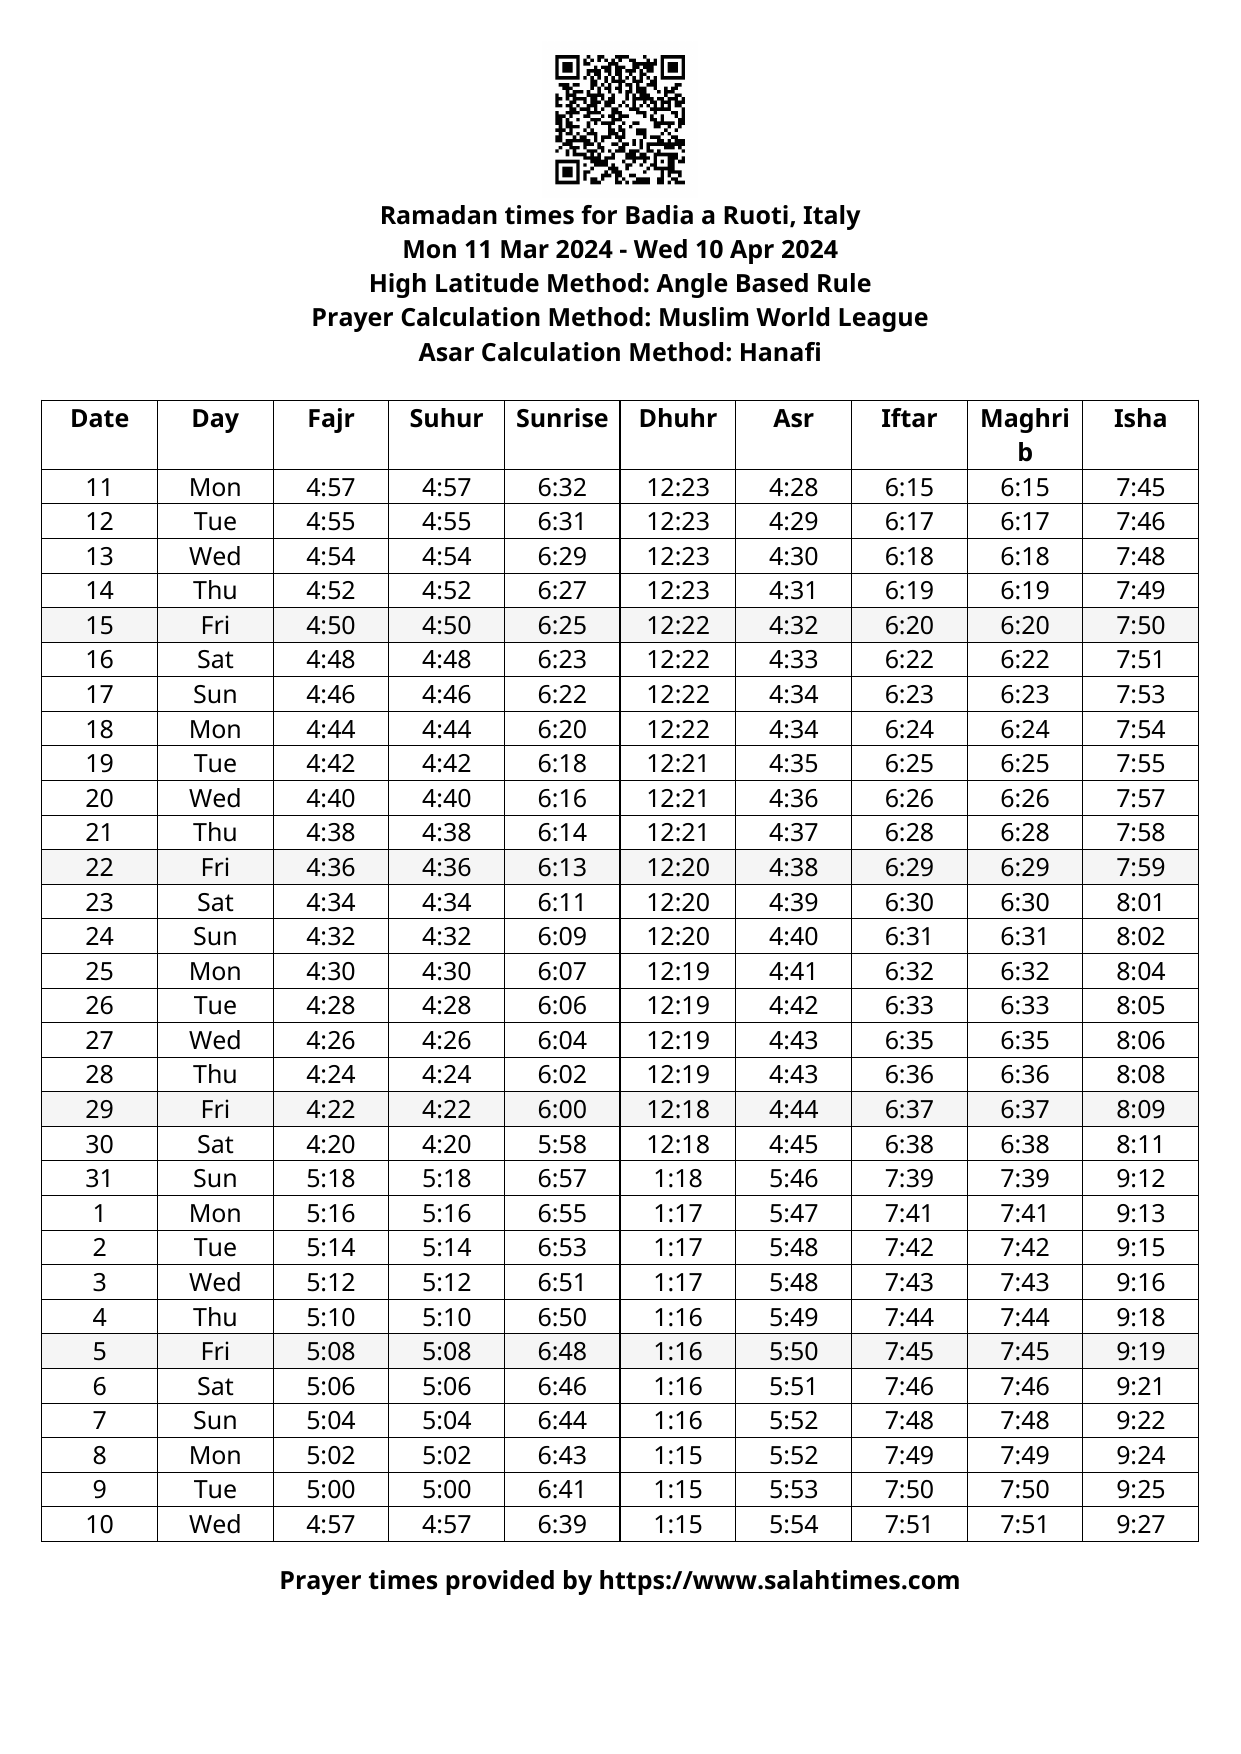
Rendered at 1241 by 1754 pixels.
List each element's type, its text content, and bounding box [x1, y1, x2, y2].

table_cell 6:32 [852, 954, 967, 987]
table_cell 8:01 [1083, 885, 1198, 918]
table_cell 9:15 [1083, 1231, 1198, 1264]
table_cell 7:48 [968, 1404, 1082, 1437]
table_cell Mon [158, 954, 273, 987]
table_cell 6:26 [968, 781, 1082, 814]
table_cell 8:05 [1083, 989, 1198, 1022]
table_header Dhuhr [621, 401, 735, 469]
table_cell 6:41 [505, 1473, 619, 1506]
table_cell 1:16 [621, 1334, 735, 1368]
table_cell 7:59 [1083, 850, 1198, 884]
table_cell 9 [42, 1473, 157, 1506]
table_cell 8 [42, 1438, 157, 1472]
table_cell 4:55 [389, 504, 504, 538]
table_cell 5:58 [505, 1127, 619, 1160]
table_header Date [42, 401, 157, 469]
table_cell 4:30 [274, 954, 388, 987]
table_cell 12:20 [621, 885, 735, 918]
table_cell 31 [42, 1161, 157, 1195]
table_cell 12:21 [621, 816, 735, 849]
table_cell 5:52 [736, 1438, 851, 1472]
table_cell 6:20 [968, 608, 1082, 642]
table_cell 5:04 [274, 1404, 388, 1437]
table_cell 5:00 [274, 1473, 388, 1506]
table_cell 5:08 [274, 1334, 388, 1368]
table_cell Fri [158, 850, 273, 884]
table_cell 7:46 [852, 1369, 967, 1402]
table_cell 7:41 [968, 1196, 1082, 1229]
table_cell 7:39 [852, 1161, 967, 1195]
table_cell 12:23 [621, 574, 735, 607]
table_cell 12:22 [621, 608, 735, 642]
table_cell 5:52 [736, 1404, 851, 1437]
table_cell 30 [42, 1127, 157, 1160]
table_cell 10 [42, 1507, 157, 1541]
table_cell 6:18 [505, 746, 619, 780]
table_cell 12:21 [621, 781, 735, 814]
table_cell 1:17 [621, 1196, 735, 1229]
table_cell 6:32 [505, 470, 619, 503]
table_cell 12:18 [621, 1127, 735, 1160]
table_cell 26 [42, 989, 157, 1022]
table_cell 1 [42, 1196, 157, 1229]
table_cell 6:43 [505, 1438, 619, 1472]
table_cell 5 [42, 1334, 157, 1368]
table_cell Thu [158, 574, 273, 607]
table_cell 6:30 [968, 885, 1082, 918]
table_cell 22 [42, 850, 157, 884]
table_cell 8:06 [1083, 1023, 1198, 1057]
table_cell 6:32 [968, 954, 1082, 987]
text High Latitude Method: Angle Based Rule [42, 266, 1198, 300]
table_cell Fri [158, 608, 273, 642]
table_cell 8:09 [1083, 1092, 1198, 1126]
table_cell 6:28 [852, 816, 967, 849]
table_cell 12:21 [621, 746, 735, 780]
table_cell 6:31 [968, 919, 1082, 953]
table_cell 5:06 [274, 1369, 388, 1402]
table_cell 7:53 [1083, 677, 1198, 711]
table_cell 7:50 [1083, 608, 1198, 642]
table_cell 12:18 [621, 1092, 735, 1126]
table_cell 7:41 [852, 1196, 967, 1229]
table_cell 4:54 [389, 539, 504, 572]
table_cell 6:07 [505, 954, 619, 987]
table_cell 6:22 [852, 643, 967, 676]
table_cell 4:46 [389, 677, 504, 711]
table_cell 1:18 [621, 1161, 735, 1195]
table_cell 7:44 [852, 1300, 967, 1333]
table_cell 7:57 [1083, 781, 1198, 814]
table_cell Sun [158, 1404, 273, 1437]
table_cell 8:02 [1083, 919, 1198, 953]
table_cell 6:35 [852, 1023, 967, 1057]
table_cell 4:57 [274, 470, 388, 503]
table_cell 4:52 [389, 574, 504, 607]
table_cell 19 [42, 746, 157, 780]
table_header Iftar [852, 401, 967, 469]
table_cell 7 [42, 1404, 157, 1437]
table_cell 4:34 [274, 885, 388, 918]
table_cell 9:18 [1083, 1300, 1198, 1333]
table_cell 6:24 [852, 712, 967, 745]
table_cell 4:37 [736, 816, 851, 849]
text Mon 11 Mar 2024 - Wed 10 Apr 2024 [42, 232, 1198, 266]
table_cell 5:51 [736, 1369, 851, 1402]
table_cell 6:29 [852, 850, 967, 884]
table_cell 6:25 [852, 746, 967, 780]
table_cell 6:28 [968, 816, 1082, 849]
table_cell 4:34 [736, 712, 851, 745]
table_cell 6:30 [852, 885, 967, 918]
table_cell 1:17 [621, 1231, 735, 1264]
table_cell 6:55 [505, 1196, 619, 1229]
table_cell 12:19 [621, 954, 735, 987]
table_cell 7:51 [1083, 643, 1198, 676]
table_cell 7:58 [1083, 816, 1198, 849]
table_cell 6:17 [968, 504, 1082, 538]
table_cell 4:50 [389, 608, 504, 642]
table_cell 6:36 [968, 1058, 1082, 1091]
table_cell Sat [158, 1369, 273, 1402]
table_cell 6 [42, 1369, 157, 1402]
table_cell Tue [158, 504, 273, 538]
table_cell 4:39 [736, 885, 851, 918]
table_cell 4:28 [274, 989, 388, 1022]
text Prayer Calculation Method: Muslim World League [42, 300, 1198, 334]
table_cell 5:02 [274, 1438, 388, 1472]
table_cell 5:10 [274, 1300, 388, 1333]
table_cell 9:13 [1083, 1196, 1198, 1229]
table_cell 4:42 [736, 989, 851, 1022]
table_cell 4:38 [274, 816, 388, 849]
table_cell 4:48 [274, 643, 388, 676]
table_cell 7:39 [968, 1161, 1082, 1195]
table_cell 4:48 [389, 643, 504, 676]
table_cell 6:27 [505, 574, 619, 607]
table_cell 6:29 [505, 539, 619, 572]
table_cell 1:15 [621, 1507, 735, 1541]
table_cell 12:23 [621, 504, 735, 538]
table_cell 7:54 [1083, 712, 1198, 745]
table_cell 6:38 [968, 1127, 1082, 1160]
table_cell 12:23 [621, 539, 735, 572]
table_cell 4:33 [736, 643, 851, 676]
table_cell 7:42 [852, 1231, 967, 1264]
table_cell 8:08 [1083, 1058, 1198, 1091]
table_cell Tue [158, 746, 273, 780]
table_cell Tue [158, 989, 273, 1022]
text Ramadan times for Badia a Ruoti, Italy [42, 198, 1198, 232]
table_cell 6:13 [505, 850, 619, 884]
table_cell 7:45 [1083, 470, 1198, 503]
text Asar Calculation Method: Hanafi [42, 334, 1198, 368]
table_cell 4:34 [736, 677, 851, 711]
table_cell 5:18 [389, 1161, 504, 1195]
table_cell 4:30 [389, 954, 504, 987]
table_cell 5:16 [389, 1196, 504, 1229]
table_cell Sun [158, 919, 273, 953]
table_cell Mon [158, 1438, 273, 1472]
table_cell 5:14 [274, 1231, 388, 1264]
table_cell 6:38 [852, 1127, 967, 1160]
table_cell 6:31 [852, 919, 967, 953]
table_cell Wed [158, 1023, 273, 1057]
table_cell 6:00 [505, 1092, 619, 1126]
table_cell 5:49 [736, 1300, 851, 1333]
table_cell 4:35 [736, 746, 851, 780]
table_cell 1:16 [621, 1404, 735, 1437]
table_header Sunrise [505, 401, 619, 469]
table_cell 4:44 [736, 1092, 851, 1126]
table_cell Wed [158, 1507, 273, 1541]
table_cell 4:43 [736, 1058, 851, 1091]
table_cell 5:04 [389, 1404, 504, 1437]
table_cell 7:48 [1083, 539, 1198, 572]
table_cell 4:57 [389, 470, 504, 503]
table_cell 4:40 [389, 781, 504, 814]
table_cell 4:38 [389, 816, 504, 849]
table_cell 6:33 [852, 989, 967, 1022]
table_cell 6:26 [852, 781, 967, 814]
table_cell 6:46 [505, 1369, 619, 1402]
table_cell 6:22 [968, 643, 1082, 676]
table_cell 4:32 [389, 919, 504, 953]
table_cell 6:14 [505, 816, 619, 849]
table_cell Sat [158, 643, 273, 676]
table_cell 6:19 [968, 574, 1082, 607]
table_cell 5:08 [389, 1334, 504, 1368]
table_cell 6:53 [505, 1231, 619, 1264]
table_cell 6:25 [505, 608, 619, 642]
table_cell 12 [42, 504, 157, 538]
table_cell 4:44 [389, 712, 504, 745]
table_cell 7:42 [968, 1231, 1082, 1264]
table_cell 6:02 [505, 1058, 619, 1091]
table_cell 6:44 [505, 1404, 619, 1437]
table_cell 4:54 [274, 539, 388, 572]
table_cell 6:57 [505, 1161, 619, 1195]
table_cell 27 [42, 1023, 157, 1057]
table_cell 4:46 [274, 677, 388, 711]
table_cell Tue [158, 1473, 273, 1506]
table_cell 4:52 [274, 574, 388, 607]
table_cell 7:43 [852, 1265, 967, 1299]
table_cell 4:44 [274, 712, 388, 745]
table_cell Mon [158, 1196, 273, 1229]
table_cell Sun [158, 677, 273, 711]
table_cell 4:32 [736, 608, 851, 642]
table_cell 8:11 [1083, 1127, 1198, 1160]
table_cell 13 [42, 539, 157, 572]
table_cell 24 [42, 919, 157, 953]
table_cell 7:45 [852, 1334, 967, 1368]
table_cell 16 [42, 643, 157, 676]
table_cell 6:24 [968, 712, 1082, 745]
table_cell 4:31 [736, 574, 851, 607]
table_cell 7:51 [968, 1507, 1082, 1541]
table_header Maghrib [968, 401, 1082, 469]
table_cell 11 [42, 470, 157, 503]
table_cell 4:29 [736, 504, 851, 538]
table_cell 6:20 [852, 608, 967, 642]
table_cell 6:23 [505, 643, 619, 676]
table_cell 6:15 [968, 470, 1082, 503]
table_cell 15 [42, 608, 157, 642]
table_cell 12:20 [621, 919, 735, 953]
table_cell 6:09 [505, 919, 619, 953]
table_cell 4:42 [274, 746, 388, 780]
table_cell 4:20 [274, 1127, 388, 1160]
table_cell 4:36 [389, 850, 504, 884]
table_cell Wed [158, 1265, 273, 1299]
table_cell 9:27 [1083, 1507, 1198, 1541]
table_cell 9:22 [1083, 1404, 1198, 1437]
table_cell 6:19 [852, 574, 967, 607]
table_cell 4:34 [389, 885, 504, 918]
table_cell 6:16 [505, 781, 619, 814]
table_header Isha [1083, 401, 1198, 469]
table_cell 7:49 [1083, 574, 1198, 607]
table_cell 4:24 [274, 1058, 388, 1091]
table_cell Sat [158, 885, 273, 918]
table_cell 7:44 [968, 1300, 1082, 1333]
table_cell Thu [158, 816, 273, 849]
table_cell 2 [42, 1231, 157, 1264]
table_cell 23 [42, 885, 157, 918]
table_cell 4:41 [736, 954, 851, 987]
table_cell 6:51 [505, 1265, 619, 1299]
table_cell 12:20 [621, 850, 735, 884]
table_cell 18 [42, 712, 157, 745]
table_cell 12:22 [621, 677, 735, 711]
table_cell 5:16 [274, 1196, 388, 1229]
table_cell 4:42 [389, 746, 504, 780]
table_cell 4 [42, 1300, 157, 1333]
table_cell 6:22 [505, 677, 619, 711]
table_cell 4:20 [389, 1127, 504, 1160]
table_cell 12:22 [621, 643, 735, 676]
table_cell Wed [158, 539, 273, 572]
table_cell 4:32 [274, 919, 388, 953]
picture [542, 41, 699, 198]
table_cell 5:12 [274, 1265, 388, 1299]
table_cell 5:00 [389, 1473, 504, 1506]
table_cell 4:57 [274, 1507, 388, 1541]
table_cell 4:26 [274, 1023, 388, 1057]
table_cell 25 [42, 954, 157, 987]
table_cell 7:50 [968, 1473, 1082, 1506]
table_cell Mon [158, 712, 273, 745]
table_cell 7:55 [1083, 746, 1198, 780]
table_cell 6:36 [852, 1058, 967, 1091]
table_cell 7:46 [968, 1369, 1082, 1402]
table_cell 4:40 [274, 781, 388, 814]
table_cell Thu [158, 1058, 273, 1091]
table_cell 6:25 [968, 746, 1082, 780]
table_cell 6:37 [852, 1092, 967, 1126]
table_cell 7:49 [968, 1438, 1082, 1472]
table_cell 4:28 [389, 989, 504, 1022]
table_cell 6:50 [505, 1300, 619, 1333]
table_cell 5:47 [736, 1196, 851, 1229]
table_cell 5:53 [736, 1473, 851, 1506]
table_cell 12:19 [621, 1023, 735, 1057]
table_cell 6:04 [505, 1023, 619, 1057]
table_cell 17 [42, 677, 157, 711]
table_cell Fri [158, 1092, 273, 1126]
table_cell 6:37 [968, 1092, 1082, 1126]
table_cell 5:48 [736, 1231, 851, 1264]
table_cell 4:38 [736, 850, 851, 884]
table_cell 12:19 [621, 1058, 735, 1091]
table_header Asr [736, 401, 851, 469]
table_cell 12:22 [621, 712, 735, 745]
table_cell 1:16 [621, 1369, 735, 1402]
table_cell 9:16 [1083, 1265, 1198, 1299]
table_cell 5:10 [389, 1300, 504, 1333]
table_cell 7:48 [852, 1404, 967, 1437]
table_cell 5:14 [389, 1231, 504, 1264]
table_cell Wed [158, 781, 273, 814]
table_cell 7:49 [852, 1438, 967, 1472]
table_cell 5:46 [736, 1161, 851, 1195]
table_cell 3 [42, 1265, 157, 1299]
table_cell Thu [158, 1300, 273, 1333]
table_cell 5:48 [736, 1265, 851, 1299]
table_cell 6:29 [968, 850, 1082, 884]
table_cell 9:24 [1083, 1438, 1198, 1472]
table_cell 4:30 [736, 539, 851, 572]
table_cell 1:17 [621, 1265, 735, 1299]
table_cell 6:15 [852, 470, 967, 503]
table_cell Sat [158, 1127, 273, 1160]
table_cell 6:18 [968, 539, 1082, 572]
table_cell 6:39 [505, 1507, 619, 1541]
table_cell 7:45 [968, 1334, 1082, 1368]
table_cell 12:23 [621, 470, 735, 503]
table_cell 8:04 [1083, 954, 1198, 987]
text Prayer times provided by https://www.salahtimes.com [42, 1563, 1198, 1597]
table_cell 9:21 [1083, 1369, 1198, 1402]
table_cell 6:06 [505, 989, 619, 1022]
table_cell 7:43 [968, 1265, 1082, 1299]
table_cell 14 [42, 574, 157, 607]
table_cell 4:26 [389, 1023, 504, 1057]
table_cell 4:22 [389, 1092, 504, 1126]
table_cell 5:50 [736, 1334, 851, 1368]
table_cell Tue [158, 1231, 273, 1264]
table_cell 4:36 [736, 781, 851, 814]
table_cell 4:24 [389, 1058, 504, 1091]
table_cell 6:20 [505, 712, 619, 745]
table_cell 20 [42, 781, 157, 814]
table_cell 7:50 [852, 1473, 967, 1506]
table_cell 29 [42, 1092, 157, 1126]
table_cell 4:28 [736, 470, 851, 503]
table_cell 6:31 [505, 504, 619, 538]
table_cell 4:36 [274, 850, 388, 884]
table_cell Mon [158, 470, 273, 503]
table_cell 1:15 [621, 1473, 735, 1506]
table_cell 5:06 [389, 1369, 504, 1402]
table_cell 6:17 [852, 504, 967, 538]
table_header Day [158, 401, 273, 469]
table_cell 9:19 [1083, 1334, 1198, 1368]
table_cell 5:54 [736, 1507, 851, 1541]
table_cell Sun [158, 1161, 273, 1195]
table_cell 6:23 [968, 677, 1082, 711]
table_cell 6:23 [852, 677, 967, 711]
table_header Fajr [274, 401, 388, 469]
table_cell 21 [42, 816, 157, 849]
table_cell 4:57 [389, 1507, 504, 1541]
table_cell Fri [158, 1334, 273, 1368]
table_cell 6:33 [968, 989, 1082, 1022]
table_cell 5:18 [274, 1161, 388, 1195]
table_cell 6:18 [852, 539, 967, 572]
table_cell 6:11 [505, 885, 619, 918]
table_cell 28 [42, 1058, 157, 1091]
table_cell 9:25 [1083, 1473, 1198, 1506]
table_cell 1:16 [621, 1300, 735, 1333]
table_cell 7:46 [1083, 504, 1198, 538]
table_cell 4:22 [274, 1092, 388, 1126]
table_cell 7:51 [852, 1507, 967, 1541]
table_cell 6:35 [968, 1023, 1082, 1057]
table_cell 5:02 [389, 1438, 504, 1472]
table_cell 6:48 [505, 1334, 619, 1368]
table_cell 4:45 [736, 1127, 851, 1160]
table_cell 12:19 [621, 989, 735, 1022]
table_cell 1:15 [621, 1438, 735, 1472]
table_cell 4:55 [274, 504, 388, 538]
table_cell 4:50 [274, 608, 388, 642]
table_cell 9:12 [1083, 1161, 1198, 1195]
table_cell 4:43 [736, 1023, 851, 1057]
table_header Suhur [389, 401, 504, 469]
table_cell 4:40 [736, 919, 851, 953]
table_cell 5:12 [389, 1265, 504, 1299]
